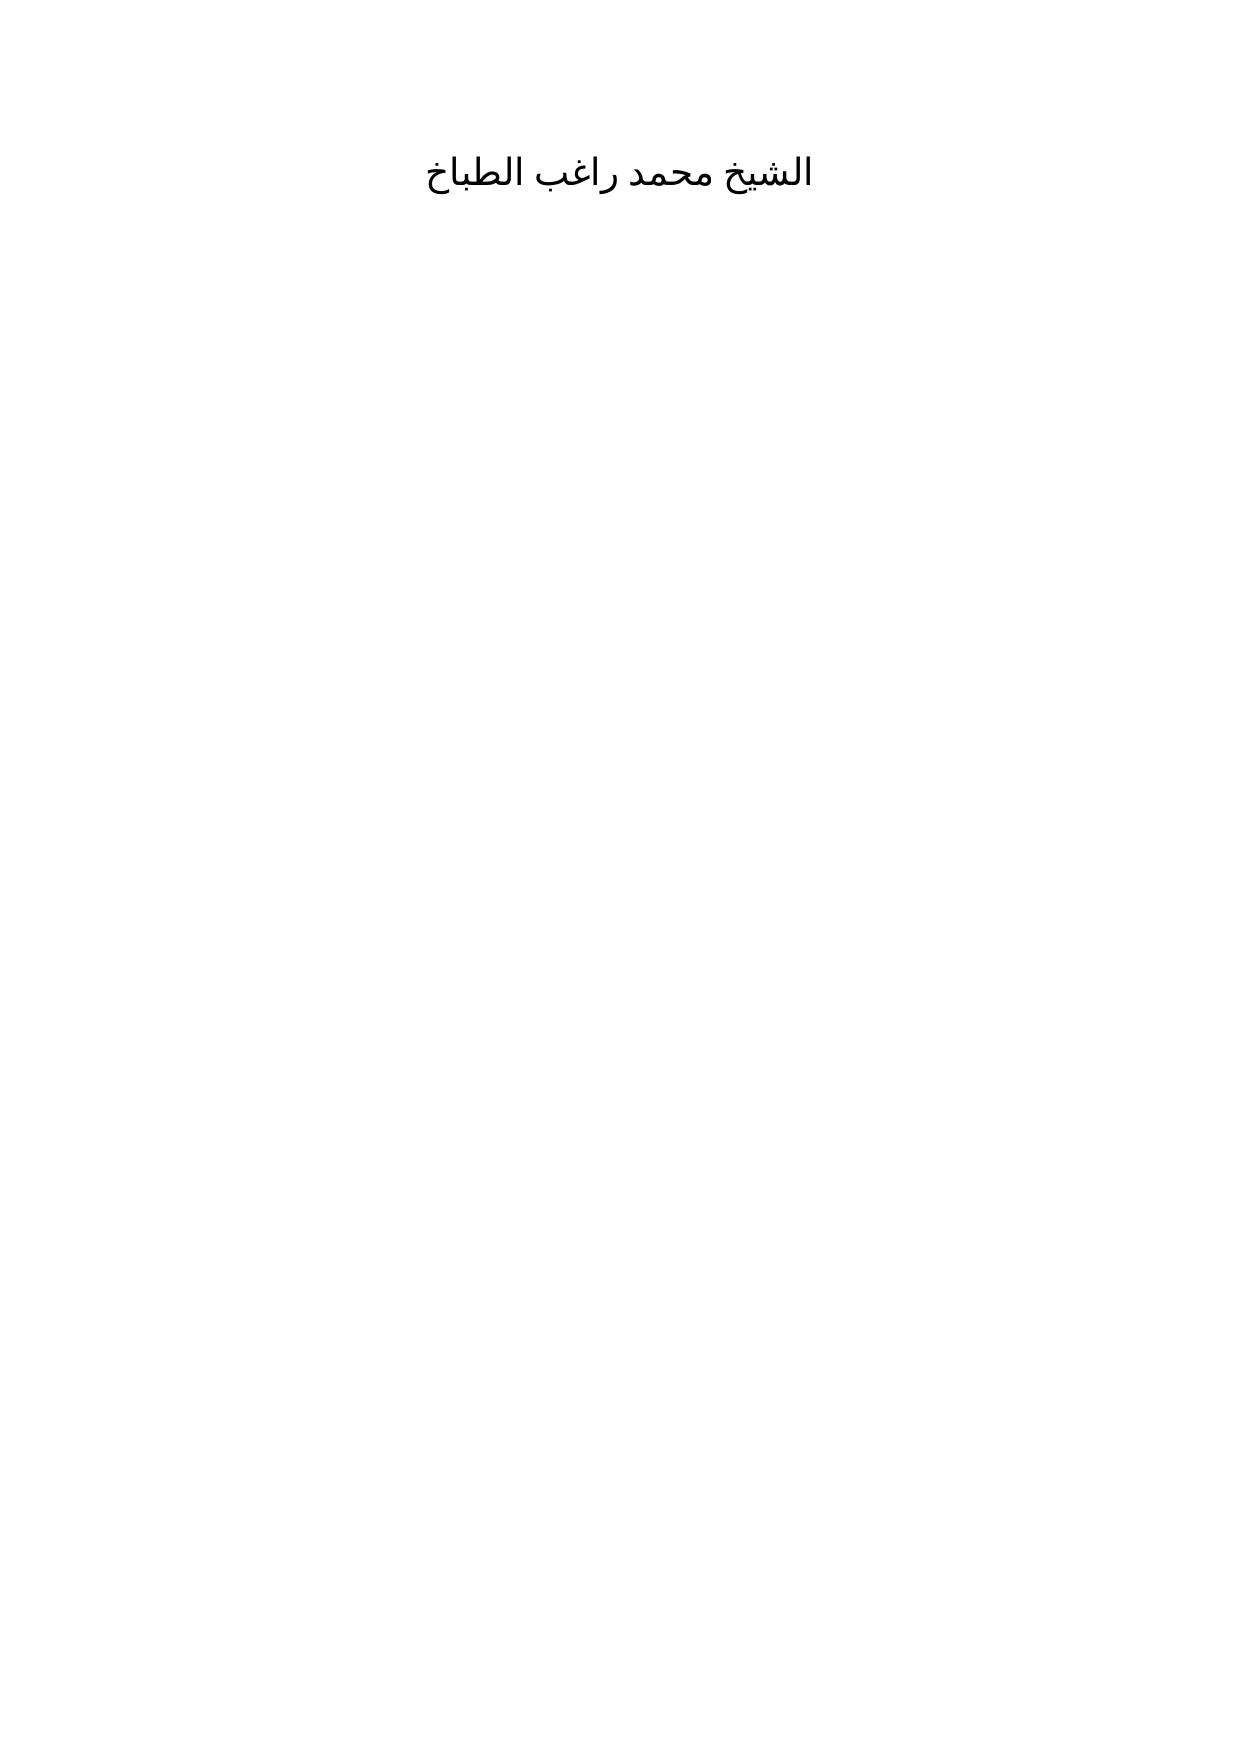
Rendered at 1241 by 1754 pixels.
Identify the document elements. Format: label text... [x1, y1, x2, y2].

text الشيخ محمد راغب الطباخ [187, 150, 1053, 193]
